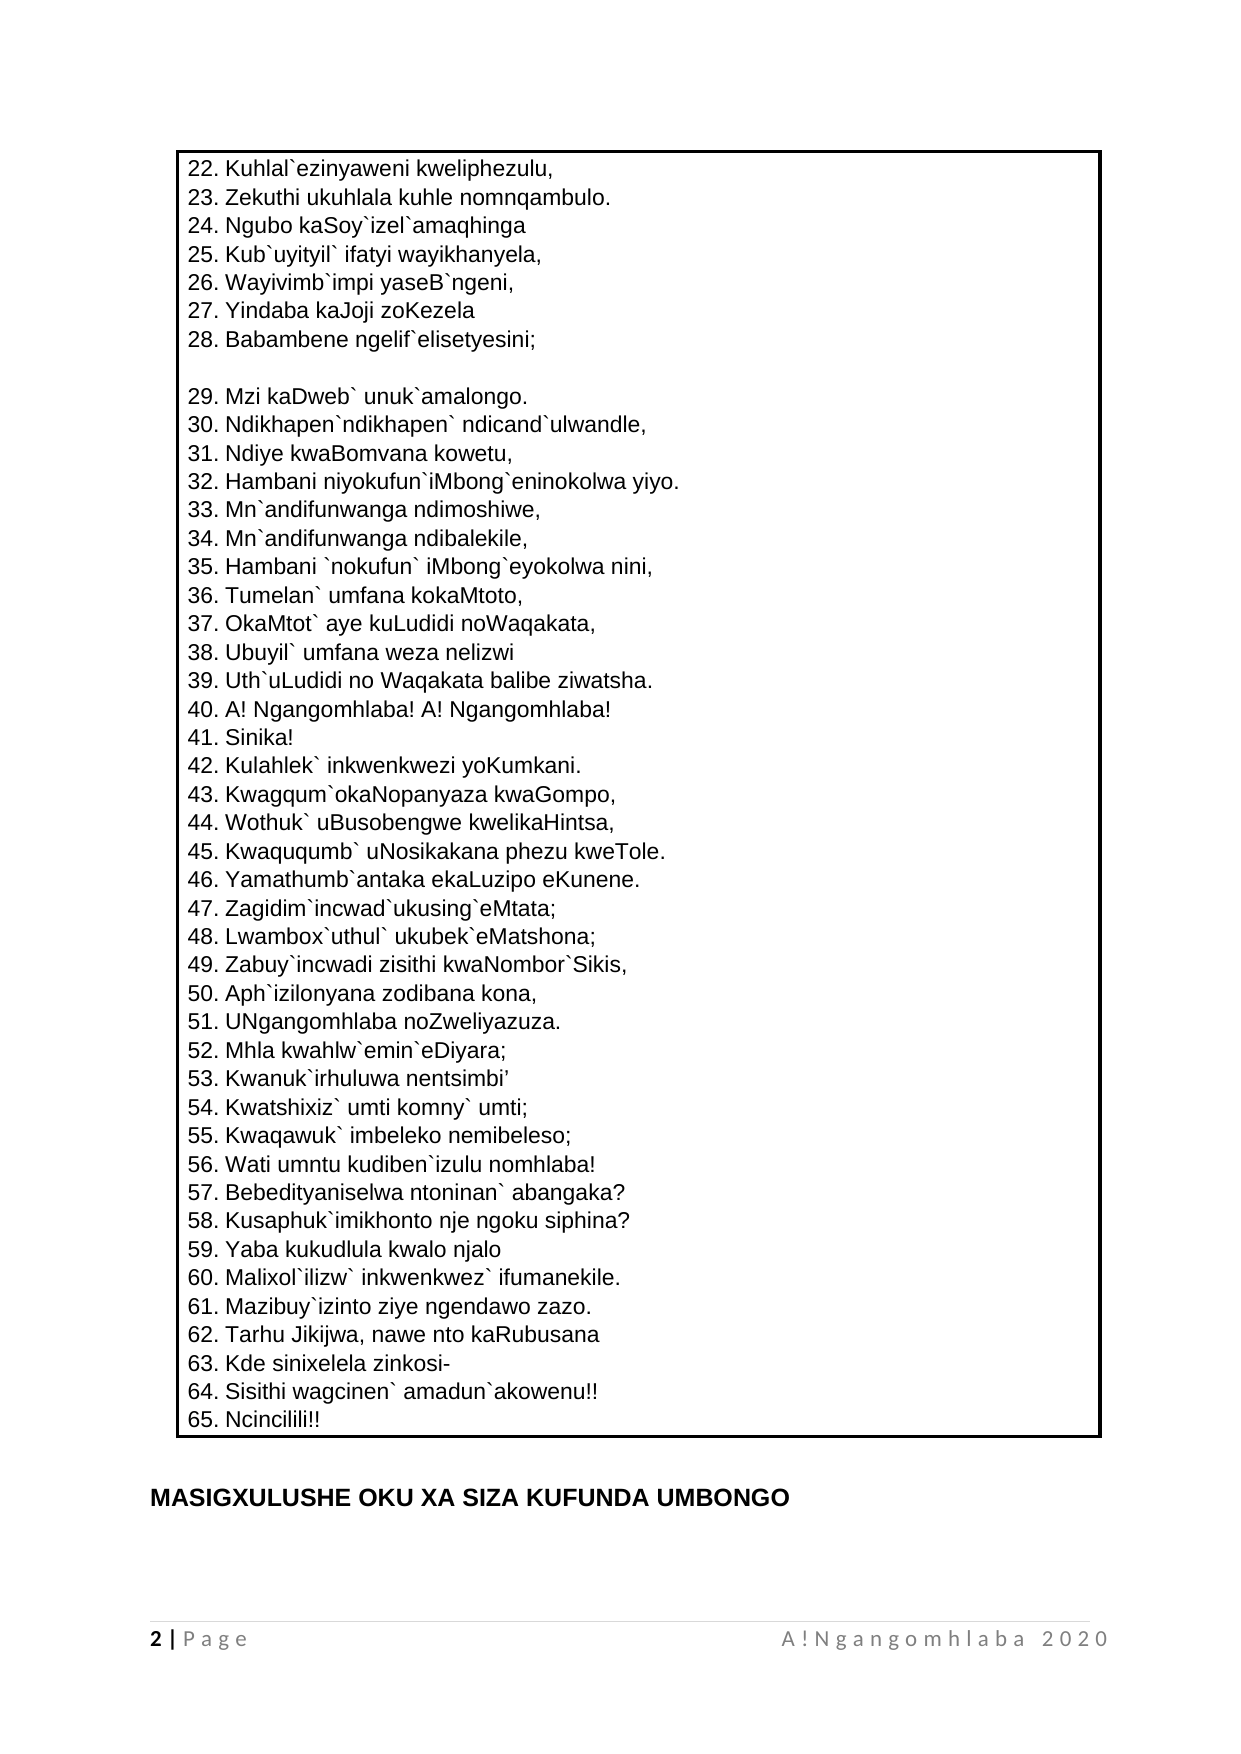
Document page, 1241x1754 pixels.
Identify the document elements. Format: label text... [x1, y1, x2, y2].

list Ubuyil` umfana weza nelizwi [179, 633, 1098, 662]
list Sisithi wagcinen` amadun`akowenu!! [179, 1373, 1098, 1401]
list Ngubo kaSoy`izel`amaqhinga [179, 207, 1098, 235]
list Mzi kaDweb` unuk`amalongo. [179, 377, 1098, 406]
list Kuhlal`ezinyaweni kweliphezulu, [179, 153, 1098, 178]
list Lwambox`uthul` ukubek`eMatshona; [179, 918, 1098, 946]
list Kwagqum`okaNopanyaza kwaGompo, [179, 776, 1098, 804]
list Sinika! [179, 719, 1098, 747]
list OkaMtot` aye kuLudidi noWaqakata, [179, 605, 1098, 633]
list Zabuy`incwadi zisithi kwaNombor`Sikis, [179, 946, 1098, 975]
list UNgangomhlaba noZweliyazuza. [179, 1003, 1098, 1032]
list Yindaba kaJoji zoKezela [179, 292, 1098, 321]
list Tarhu Jikijwa, nawe nto kaRubusana [179, 1316, 1098, 1344]
list Kulahlek` inkwenkwezi yoKumkani. [179, 747, 1098, 776]
list Yaba kukudlula kwalo njalo [179, 1231, 1098, 1259]
list Wothuk` uBusobengwe kwelikaHintsa, [179, 804, 1098, 832]
list Mn`andifunwanga ndimoshiwe, [179, 491, 1098, 520]
list Tumelan` umfana kokaMtoto, [179, 577, 1098, 605]
list Ncincilili!! [179, 1401, 1098, 1435]
list Malixol`ilizw` inkwenkwez` ifumanekile. [179, 1259, 1098, 1287]
list Kde sinixelela zinkosi- [179, 1344, 1098, 1373]
list Kwanuk`irhuluwa nentsimbi’ [179, 1060, 1098, 1088]
list Kwatshixiz` umti komny` umti; [179, 1088, 1098, 1117]
list Hambani `nokufun` iMbong`eyokolwa nini, [179, 548, 1098, 577]
list Mn`andifunwanga ndibalekile, [179, 520, 1098, 548]
list Mazibuy`izinto ziye ngendawo zazo. [179, 1287, 1098, 1316]
list Mhla kwahlw`emin`eDiyara; [179, 1032, 1098, 1060]
list Ndiye kwaBomvana kowetu, [179, 434, 1098, 463]
list Aph`izilonyana zodibana kona, [179, 975, 1098, 1003]
list Wati umntu kudiben`izulu nomhlaba! [179, 1145, 1098, 1174]
list Kusaphuk`imikhonto nje ngoku siphina? [179, 1202, 1098, 1231]
list Zagidim`incwad`ukusing`eMtata; [179, 889, 1098, 918]
list Babambene ngelif`elisetyesini; [179, 321, 1098, 352]
list Zekuthi ukuhlala kuhle nomnqambulo. [179, 178, 1098, 207]
list Kwaququmb` uNosikakana phezu kweTole. [179, 832, 1098, 861]
list Bebedityaniselwa ntoninan` abangaka? [179, 1174, 1098, 1202]
list Wayivimb`impi yaseB`ngeni, [179, 264, 1098, 292]
list A! Ngangomhlaba! A! Ngangomhlaba! [179, 690, 1098, 719]
text MASIGXULUSHE OKU XA SIZA KUFUNDA UMBONGO [150, 1483, 1090, 1512]
list Hambani niyokufun`iMbong`eninokolwa yiyo. [179, 463, 1098, 491]
list Ndikhapen`ndikhapen` ndicand`ulwandle, [179, 406, 1098, 434]
list Kub`uyityil` ifatyi wayikhanyela, [179, 235, 1098, 264]
list Kwaqawuk` imbeleko nemibeleso; [179, 1117, 1098, 1145]
list Yamathumb`antaka ekaLuzipo eKunene. [179, 861, 1098, 889]
list Uth`uLudidi no Waqakata balibe ziwatsha. [179, 662, 1098, 690]
